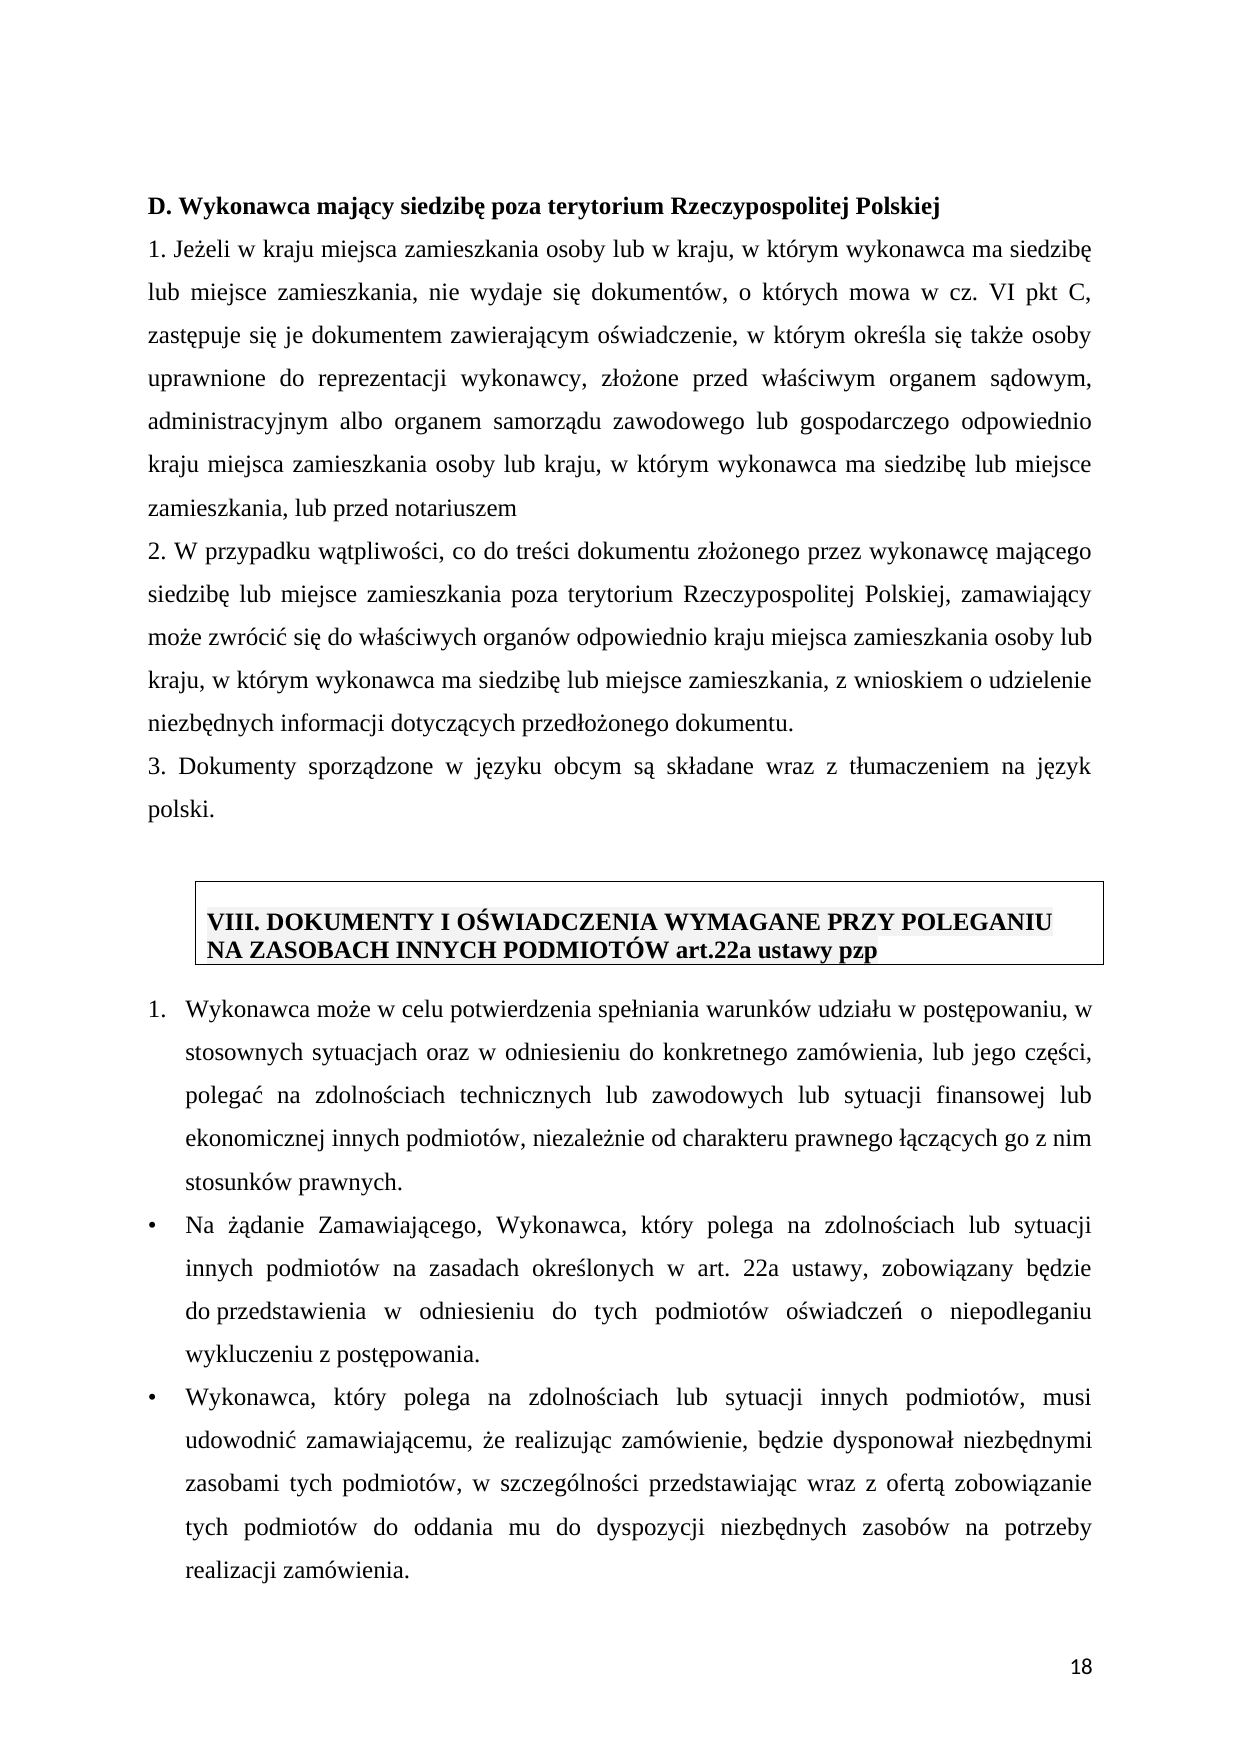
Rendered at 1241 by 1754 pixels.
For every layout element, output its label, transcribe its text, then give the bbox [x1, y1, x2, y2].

text 2. W przypadku wątpliwości, co do treści dokumentu złożonego przez wykonawcę mającego siedzibę lub miejsce zamieszkania poza terytorium Rzeczypospolitej Polskiej, zamawiający może zwrócić się do właściwych organów odpowiednio kraju miejsca zamieszkania osoby lub kraju, w którym wykonawca ma siedzibę lub miejsce zamieszkania, z wnioskiem o udzielenie niezbędnych informacji dotyczących przedłożonego dokumentu. [148, 536, 1093, 737]
text 3. Dokumenty sporządzone w języku obcym są składane wraz z tłumaczeniem na język polski. [148, 751, 1093, 823]
table_header VIII. DOKUMENTY I OŚWIADCZENIA WYMAGANE PRZY POLEGANIU NA ZASOBACH INNYCH PODMIOTÓW art.22a ustawy pzp [196, 882, 1103, 964]
text 1. Jeżeli w kraju miejsca zamieszkania osoby lub w kraju, w którym wykonawca ma siedzibę lub miejsce zamieszkania, nie wydaje się dokumentów, o których mowa w cz. VI pkt C, zastępuje się je dokumentem zawierającym oświadczenie, w którym określa się także osoby uprawnione do reprezentacji wykonawcy, złożone przed właściwym organem sądowym, administracyjnym albo organem samorządu zawodowego lub gospodarczego odpowiednio kraju miejsca zamieszkania osoby lub kraju, w którym wykonawca ma siedzibę lub miejsce zamieszkania, lub przed notariuszem [148, 234, 1093, 521]
text 1. Wykonawca może w celu potwierdzenia spełniania warunków udziału w postępowaniu, w stosownych sytuacjach oraz w odniesieniu do konkretnego zamówienia, lub jego części, polegać na zdolnościach technicznych lub zawodowych lub sytuacji finansowej lub ekonomicznej innych podmiotów, niezależnie od charakteru prawnego łączących go z nim stosunków prawnych. [148, 994, 1093, 1195]
list Na żądanie Zamawiającego, Wykonawca, który polega na zdolnościach lub sytuacji innych podmiotów na zasadach określonych w art. 22a ustawy, zobowiązany będzie do przedstawienia w odniesieniu do tych podmiotów oświadczeń o niepodleganiu wykluczeniu z postępowania. [148, 1210, 1093, 1368]
list Wykonawca, który polega na zdolnościach lub sytuacji innych podmiotów, musi udowodnić zamawiającemu, że realizując zamówienie, będzie dysponował niezbędnymi zasobami tych podmiotów, w szczególności przedstawiając wraz z ofertą zobowiązanie tych podmiotów do oddania mu do dyspozycji niezbędnych zasobów na potrzeby realizacji zamówienia. [148, 1382, 1093, 1583]
text D. Wykonawca mający siedzibę poza terytorium Rzeczypospolitej Polskiej [148, 191, 1093, 219]
